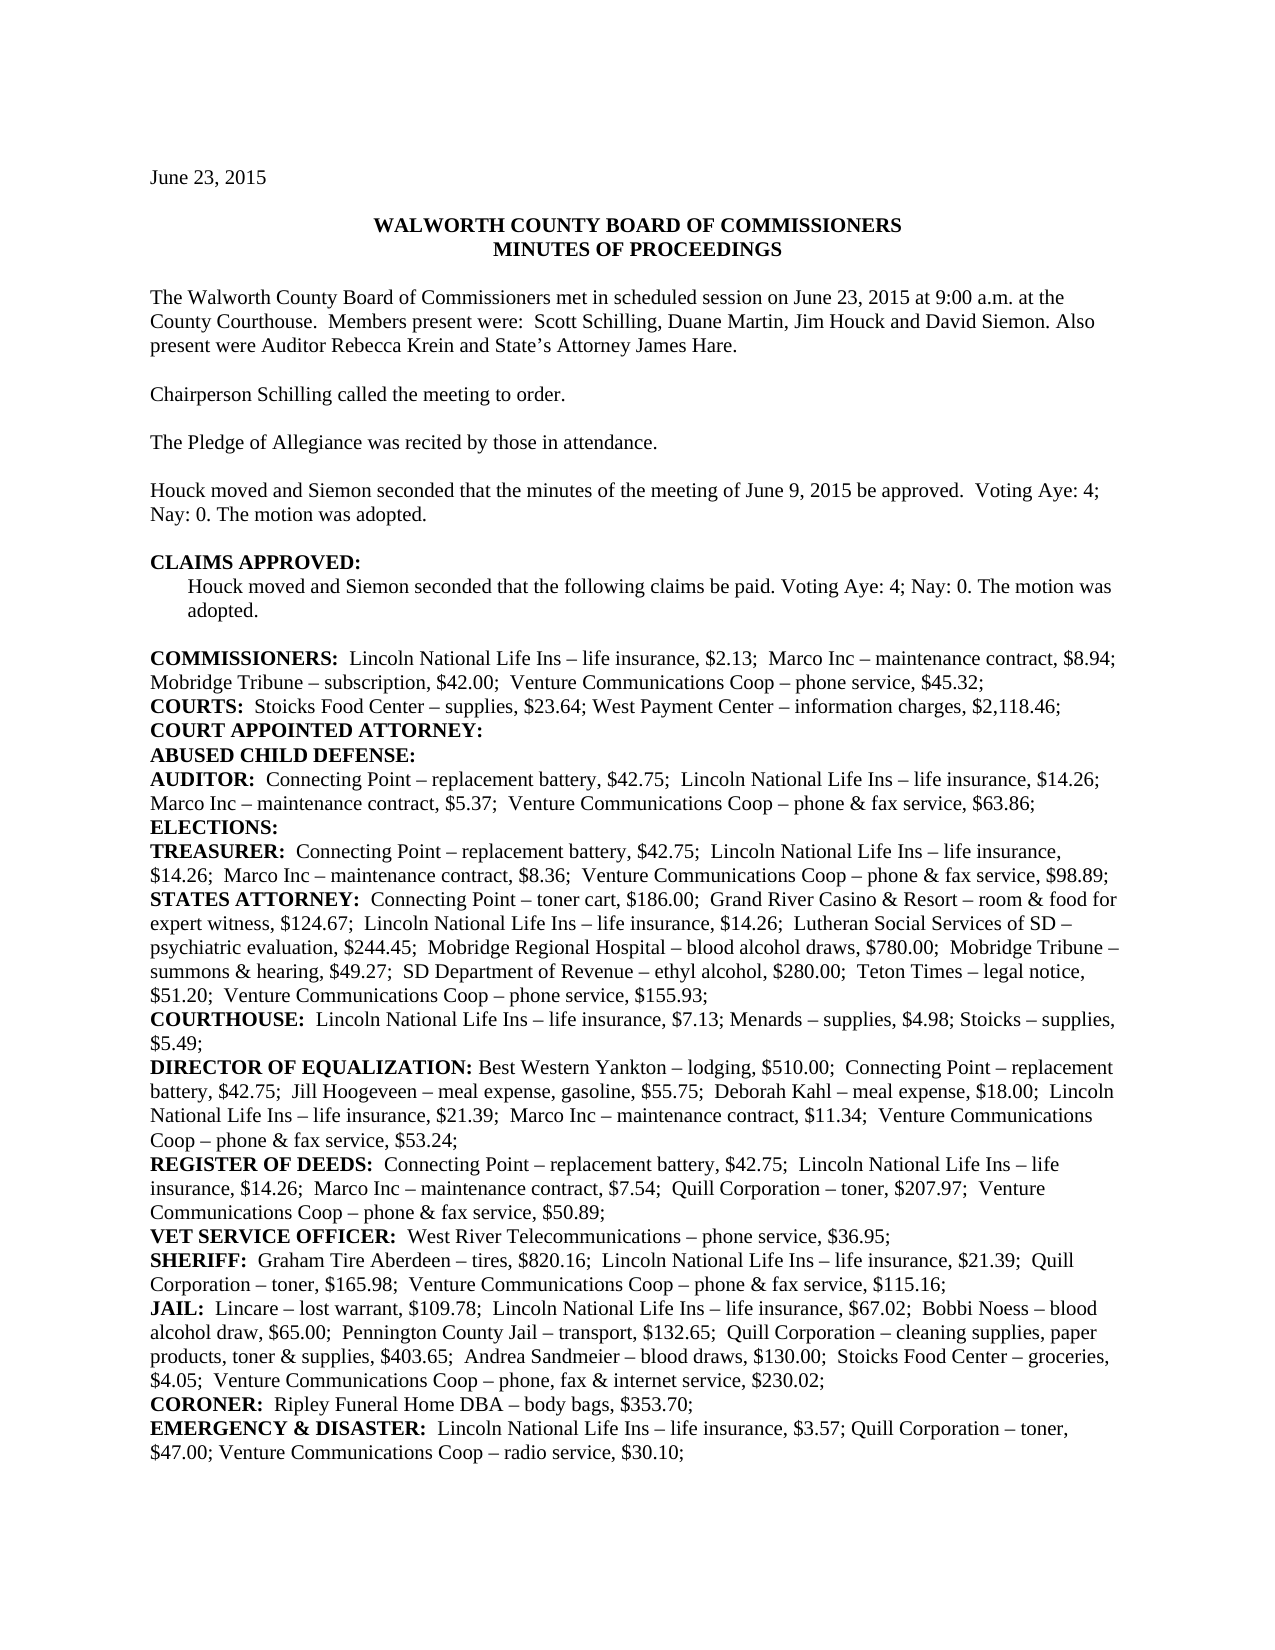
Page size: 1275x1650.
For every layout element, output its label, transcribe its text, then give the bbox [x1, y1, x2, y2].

text STATES ATTORNEY: Connecting Point – toner cart, $186.00; Grand River Casino & Resort – room & food for expert witness, $124.67; Lincoln National Life Ins – life insurance, $14.26; Lutheran Social Services of SD – psychiatric evaluation, $244.45; Mobridge Regional Hospital – blood alcohol draws, $780.00; Mobridge Tribune – summons & hearing, $49.27; SD Department of Revenue – ethyl alcohol, $280.00; Teton Times – legal notice, $51.20; Venture Communications Coop – phone service, $155.93; [150, 887, 1125, 1007]
text AUDITOR: Connecting Point – replacement battery, $42.75; Lincoln National Life Ins – life insurance, $14.26; Marco Inc – maintenance contract, $5.37; Venture Communications Coop – phone & fax service, $63.86; [150, 767, 1125, 815]
text REGISTER OF DEEDS: Connecting Point – replacement battery, $42.75; Lincoln National Life Ins – life insurance, $14.26; Marco Inc – maintenance contract, $7.54; Quill Corporation – toner, $207.97; Venture Communications Coop – phone & fax service, $50.89; [150, 1152, 1125, 1224]
text COURTS: Stoicks Food Center – supplies, $23.64; West Payment Center – information charges, $2,118.46; [150, 694, 1125, 718]
text EMERGENCY & DISASTER: Lincoln National Life Ins – life insurance, $3.57; Quill Corporation – toner, $47.00; Venture Communications Coop – radio service, $30.10; [150, 1416, 1125, 1464]
text SHERIFF: Graham Tire Aberdeen – tires, $820.16; Lincoln National Life Ins – life insurance, $21.39; Quill Corporation – toner, $165.98; Venture Communications Coop – phone & fax service, $115.16; [150, 1248, 1125, 1296]
text COMMISSIONERS: Lincoln National Life Ins – life insurance, $2.13; Marco Inc – maintenance contract, $8.94; Mobridge Tribune – subscription, $42.00; Venture Communications Coop – phone service, $45.32; [150, 646, 1125, 694]
text The Walworth County Board of Commissioners met in scheduled session on June 23, 2015 at 9:00 a.m. at the . Members present were: Scott Schilling, Duane Martin, Jim Houck and David Siemon. Also present were Auditor Rebecca Krein and State’s Attorney James Hare. [150, 285, 1125, 357]
text DIRECTOR OF EQUALIZATION: Best Western Yankton – lodging, $510.00; Connecting Point – replacement battery, $42.75; Jill Hoogeveen – meal expense, gasoline, $55.75; Deborah Kahl – meal expense, $18.00; Lincoln National Life Ins – life insurance, $21.39; Marco Inc – maintenance contract, $11.34; Venture Communications Coop – phone & fax service, $53.24; [150, 1055, 1125, 1152]
text Houck moved and Siemon seconded that the minutes of the meeting of June 9, 2015 be approved. Voting Aye: 4; Nay: 0. The motion was adopted. [150, 478, 1125, 526]
text CLAIMS APPROVED: [150, 550, 1125, 574]
text Chairperson Schilling called the meeting to order. [150, 382, 1125, 406]
text JAIL: Lincare – lost warrant, $109.78; Lincoln National Life Ins – life insurance, $67.02; Bobbi Noess – blood alcohol draw, $65.00; Pennington County Jail – transport, $132.65; Quill Corporation – cleaning supplies, paper products, toner & supplies, $403.65; Andrea Sandmeier – blood draws, $130.00; Stoicks Food Center – groceries, $4.05; Venture Communications Coop – phone, fax & internet service, $230.02; [150, 1296, 1125, 1392]
text COURT APPOINTED ATTORNEY: [150, 718, 1125, 742]
text WALWORTH OF COMMISSIONERS [150, 213, 1125, 237]
text June 23, 2015 [150, 165, 1125, 189]
text ABUSED CHILD DEFENSE: [150, 742, 1125, 767]
text COURTHOUSE: Lincoln National Life Ins – life insurance, $7.13; Menards – supplies, $4.98; Stoicks – supplies, $5.49; [150, 1007, 1125, 1055]
text MINUTES OF PROCEEDINGS [150, 237, 1125, 261]
text Houck moved and Siemon seconded that the following claims be paid. Voting Aye: 4; Nay: 0. The motion was adopted. [187, 574, 1125, 622]
text CORONER: Ripley Funeral Home DBA – body bags, $353.70; [150, 1392, 1125, 1416]
text The Pledge of Allegiance was recited by those in attendance. [150, 430, 1125, 454]
text VET SERVICE OFFICER: West River Telecommunications – phone service, $36.95; [150, 1224, 1125, 1248]
text TREASURER: Connecting Point – replacement battery, $42.75; Lincoln National Life Ins – life insurance, $14.26; Marco Inc – maintenance contract, $8.36; Venture Communications Coop – phone & fax service, $98.89; [150, 839, 1125, 887]
text ELECTIONS: [150, 815, 1125, 839]
